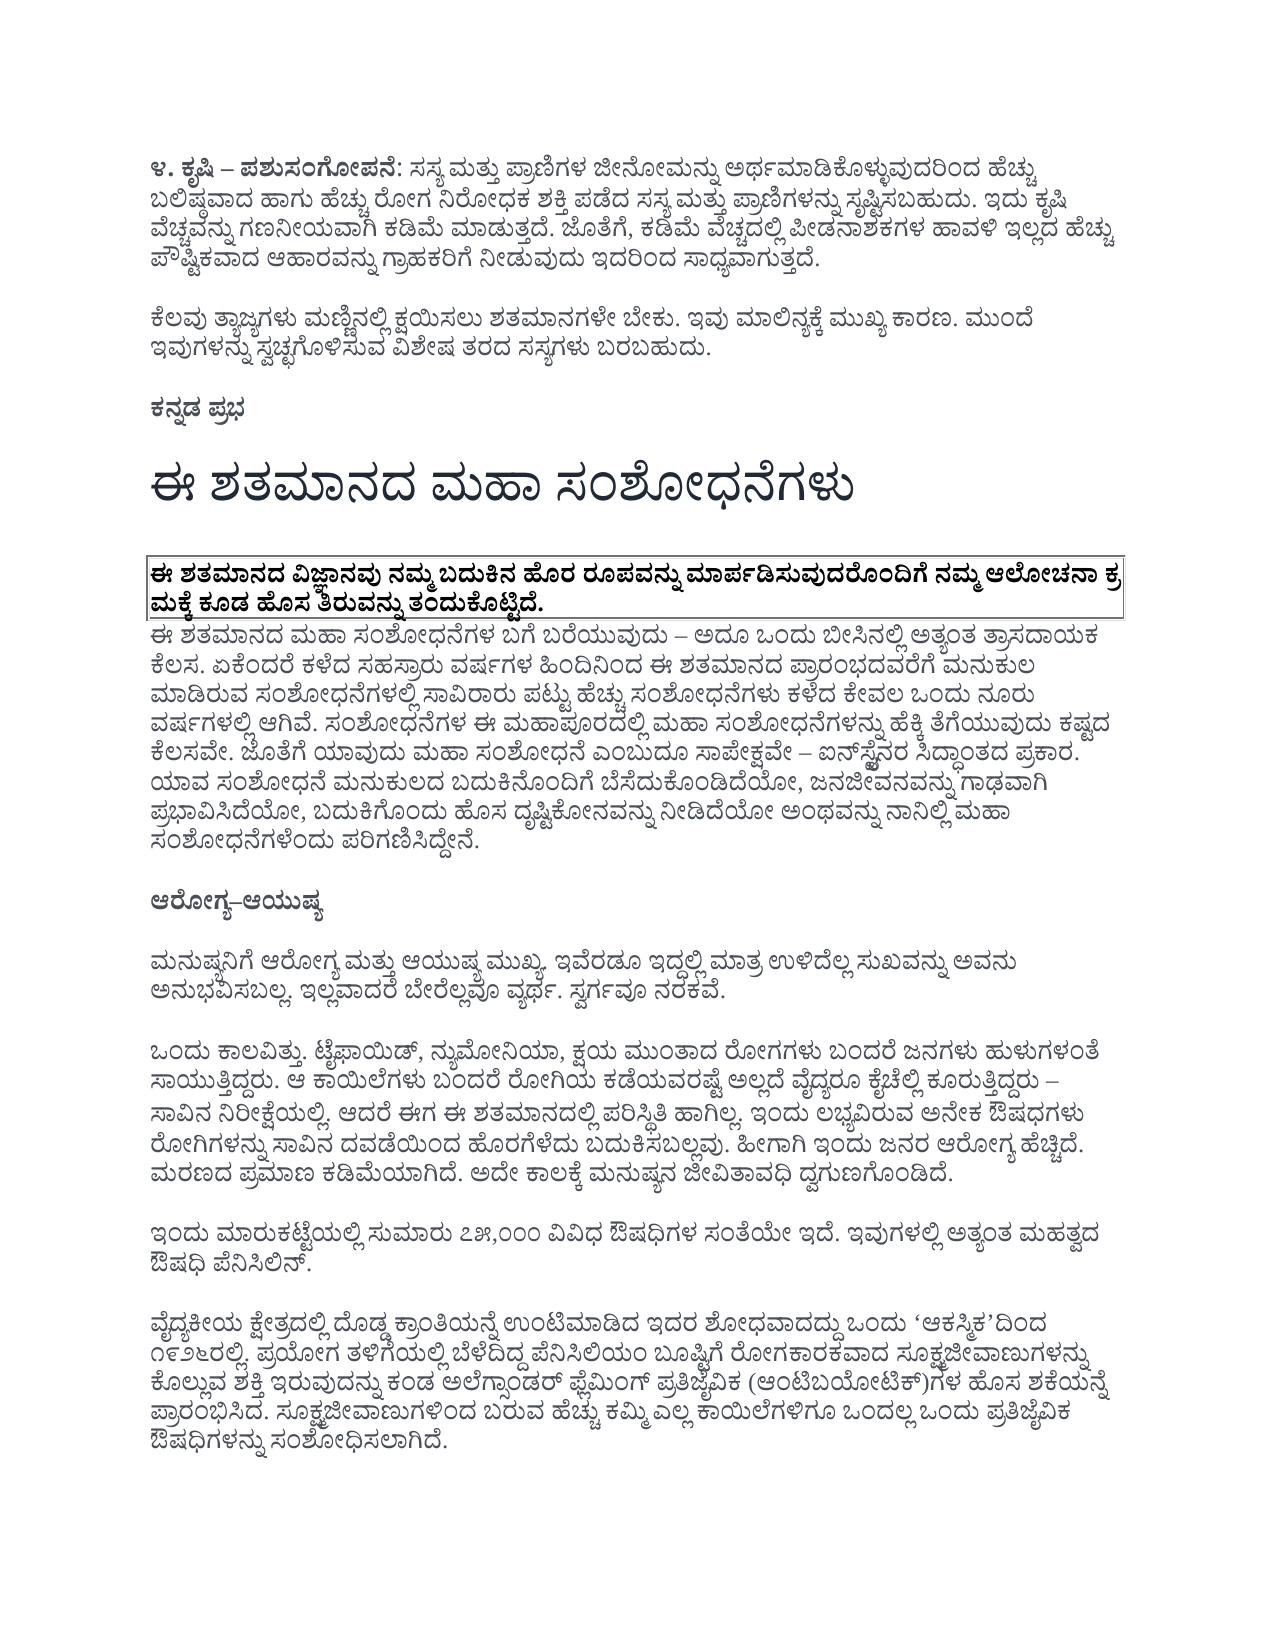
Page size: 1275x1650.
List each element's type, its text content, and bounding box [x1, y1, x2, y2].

text ಕೆಲವು ತ್ಯಾಜ್ಯಗಳು ಮಣ್ಣಿನಲ್ಲಿ ಕ್ಷಯಿಸಲು ಶತಮಾನಗಳೇ ಬೇಕು. ಇವು ಮಾಲಿನ್ಯಕ್ಕೆ ಮುಖ್ಯ ಕಾರಣ. ಮುಂದೆ ಇವುಗಳನ್ನು ಸ್ವಚ್ಛಗೊಳಿಸುವ ವಿಶೇಷ ತರದ ಸಸ್ಯಗಳು ಬರಬಹುದು. [150, 303, 1125, 362]
text ಈ ಶತಮಾನದ ಮಹಾ ಸಂಶೋಧನೆಗಳು [150, 453, 1125, 512]
table_header ಈ ಶತಮಾನದ ವಿಜ್ಞಾನವು ನಮ್ಮ ಬದುಕಿನ ಹೊರ ರೂಪವನ್ನು ಮಾರ್ಪಡಿಸುವುದರೊಂದಿಗೆ ನಮ್ಮ ಆಲೋಚನಾ ಕ್ರಮಕ್ಕೆ ಕೂಡ ಹೊಸ ತಿರುವನ್ನು ತಂದುಕೊಟ್ಟಿದೆ. [150, 559, 1123, 617]
text ಈ ಶತಮಾನದ ಮಹಾ ಸಂಶೋಧನೆಗಳ ಬಗೆ ಬರೆಯುವುದು – ಅದೂ ಒಂದು ಬೀಸಿನಲ್ಲಿ ಅತ್ಯಂತ ತ್ರಾಸದಾಯಕ ಕೆಲಸ. ಏಕೆಂದರೆ ಕಳೆದ ಸಹಸ್ರಾರು ವರ್ಷಗಳ ಹಿಂದಿನಿಂದ ಈ ಶತಮಾನದ ಪ್ರಾರಂಭದವರೆಗೆ ಮನುಕುಲ ಮಾಡಿರುವ ಸಂಶೋಧನೆಗಳಲ್ಲಿ ಸಾವಿರಾರು ಪಟ್ಟು ಹೆಚ್ಚು ಸಂಶೋಧನೆಗಳು ಕಳೆದ ಕೇವಲ ಒಂದು ನೂರು ವರ್ಷಗಳಲ್ಲಿ ಆಗಿವೆ. ಸಂಶೋಧನೆಗಳ ಈ ಮಹಾಪೂರದಲ್ಲಿ ಮಹಾ ಸಂಶೋಧನೆಗಳನ್ನು ಹೆಕ್ಕಿ ತೆಗೆಯುವುದು ಕಷ್ಟದ ಕೆಲಸವೇ. ಜೊತೆಗೆ ಯಾವುದು ಮಹಾ ಸಂಶೋಧನೆ ಎಂಬುದೂ ಸಾಪೇಕ್ಷವೇ – ಐನ್‌ಸ್ಟೈನರ ಸಿದ್ಧಾಂತದ ಪ್ರಕಾರ. ಯಾವ ಸಂಶೋಧನೆ ಮನುಕುಲದ ಬದುಕಿನೊಂದಿಗೆ ಬೆಸೆದುಕೊಂಡಿದೆಯೋ, ಜನಜೀವನವನ್ನು ಗಾಢವಾಗಿ ಪ್ರಭಾವಿಸಿದೆಯೋ, ಬದುಕಿಗೊಂದು ಹೊಸ ದೃಷ್ಟಿಕೋನವನ್ನು ನೀಡಿದೆಯೋ ಅಂಥವನ್ನು ನಾನಿಲ್ಲಿ ಮಹಾ ಸಂಶೋಧನೆಗಳೆಂದು ಪರಿಗಣಿಸಿದ್ದೇನೆ. [150, 621, 1125, 854]
text ಕನ್ನಡ ಪ್ರಭ [150, 393, 1125, 422]
text ಒಂದು ಕಾಲವಿತ್ತು. ಟೈಫಾಯಿಡ್, ನ್ಯುಮೋನಿಯಾ, ಕ್ಷಯ ಮುಂತಾದ ರೋಗಗಳು ಬಂದರೆ ಜನಗಳು ಹುಳುಗಳಂತೆ ಸಾಯುತ್ತಿದ್ದರು. ಆ ಕಾಯಿಲೆಗಳು ಬಂದರೆ ರೋಗಿಯ ಕಡೆಯವರಷ್ಟೆ ಅಲ್ಲದೆ ವೈದ್ಯರೂ ಕೈಚೆಲ್ಲಿ ಕೂರುತ್ತಿದ್ದರು – ಸಾವಿನ ನಿರೀಕ್ಷೆಯಲ್ಲಿ. ಆದರೆ ಈಗ ಈ ಶತಮಾನದಲ್ಲಿ ಪರಿಸ್ಥಿತಿ ಹಾಗಿಲ್ಲ. ಇಂದು ಲಭ್ಯವಿರುವ ಅನೇಕ ಔಷಧಗಳು ರೋಗಿಗಳನ್ನು ಸಾವಿನ ದವಡೆಯಿಂದ ಹೊರಗೆಳೆದು ಬದುಕಿಸಬಲ್ಲವು. ಹೀಗಾಗಿ ಇಂದು ಜನರ ಆರೋಗ್ಯ ಹೆಚ್ಚಿದೆ. ಮರಣದ ಪ್ರಮಾಣ ಕಡಿಮೆಯಾಗಿದೆ. ಅದೇ ಕಾಲಕ್ಕೆ ಮನುಷ್ಯನ ಜೀವಿತಾವಧಿ ದ್ವಗುಣಗೊಂಡಿದೆ. [150, 1036, 1125, 1187]
text ಆರೋಗ್ಯ–ಆಯುಷ್ಯ [150, 886, 1125, 915]
text ಮನುಷ್ಯನಿಗೆ ಆರೋಗ್ಯ ಮತ್ತು ಆಯುಷ್ಯ ಮುಖ್ಯ. ಇವೆರಡೂ ಇದ್ದಲ್ಲಿ ಮಾತ್ರ ಉಳಿದೆಲ್ಲ ಸುಖವನ್ನು ಅವನು ಅನುಭವಿಸಬಲ್ಲ. ಇಲ್ಲವಾದರೆ ಬೇರೆಲ್ಲವೂ ವ್ಯರ್ಥ. ಸ್ವರ್ಗವೂ ನರಕವೆ. [150, 946, 1125, 1005]
text ವೈದ್ಯಕೀಯ ಕ್ಷೇತ್ರದಲ್ಲಿ ದೊಡ್ಡ ಕ್ರಾಂತಿಯನ್ನೆ ಉಂಟಿಮಾಡಿದ ಇದರ ಶೋಧವಾದದ್ದು ಒಂದು ‘ಆಕಸ್ಮಿಕ’ದಿಂದ ೧೯೨೬ರಲ್ಲಿ. ಪ್ರಯೋಗ ತಳಿಗೆಯಲ್ಲಿ ಬೆಳೆದಿದ್ದ ಪೆನಿಸಿಲಿಯಂ ಬೂಷ್ಟಿಗೆ ರೋಗಕಾರಕವಾದ ಸೂಕ್ಷ್ಮಜೀವಾಣುಗಳನ್ನು ಕೊಲ್ಲುವ ಶಕ್ತಿ ಇರುವುದನ್ನು ಕಂಡ ಅಲೆಗ್ಸಾಂಡರ್ ಫ್ಲೆಮಿಂಗ್ ಪ್ರತಿಜೈವಿಕ (ಆಂಟಿಬಯೋಟಿಕ್)ಗಳ ಹೊಸ ಶಕೆಯನ್ನೆ ಪ್ರಾರಂಭಿಸಿದ. ಸೂಕ್ಷ್ಮಜೀವಾಣುಗಳಿಂದ ಬರುವ ಹೆಚ್ಚು ಕಮ್ಮಿ ಎಲ್ಲ ಕಾಯಿಲೆಗಳಿಗೂ ಒಂದಲ್ಲ ಒಂದು ಪ್ರತಿಜೈವಿಕ ಔಷಧಿಗಳನ್ನು ಸಂಶೋಧಿಸಲಾಗಿದೆ. [150, 1308, 1125, 1455]
text ೪. ಕೃಷಿ – ಪಶುಸಂಗೋಪನೆ: ಸಸ್ಯ ಮತ್ತು ಪ್ರಾಣಿಗಳ ಜೀನೋಮನ್ನು ಅರ್ಥಮಾಡಿಕೊಳ್ಳುವುದರಿಂದ ಹೆಚ್ಚು ಬಲಿಷ್ಠವಾದ ಹಾಗು ಹೆಚ್ಚು ರೋಗ ನಿರೋಧಕ ಶಕ್ತಿ ಪಡೆದ ಸಸ್ಯ ಮತ್ತು ಪ್ರಾಣಿಗಳನ್ನು ಸೃಷ್ಟಿಸಬಹುದು. ಇದು ಕೃಷಿ ವೆಚ್ಚವನ್ನು ಗಣನೀಯವಾಗಿ ಕಡಿಮೆ ಮಾಡುತ್ತದೆ. ಜೊತೆಗೆ, ಕಡಿಮೆ ವೆಚ್ಚದಲ್ಲಿ ಪೀಡನಾಶಕಗಳ ಹಾವಳಿ ಇಲ್ಲದ ಹೆಚ್ಚು ಪೌಷ್ಟಿಕವಾದ ಆಹಾರವನ್ನು ಗ್ರಾಹಕರಿಗೆ ನೀಡುವುದು ಇದರಿಂದ ಸಾಧ್ಯವಾಗುತ್ತದೆ. [150, 150, 1125, 272]
text ಇಂದು ಮಾರುಕಟ್ಟೆಯಲ್ಲಿ ಸುಮಾರು ೭೫,೦೦೦ ವಿವಿಧ ಔಷಧಿಗಳ ಸಂತೆಯೇ ಇದೆ. ಇವುಗಳಲ್ಲಿ ಅತ್ಯಂತ ಮಹತ್ವದ ಔಷಧಿ ಪೆನಿಸಿಲಿನ್. [150, 1218, 1125, 1277]
